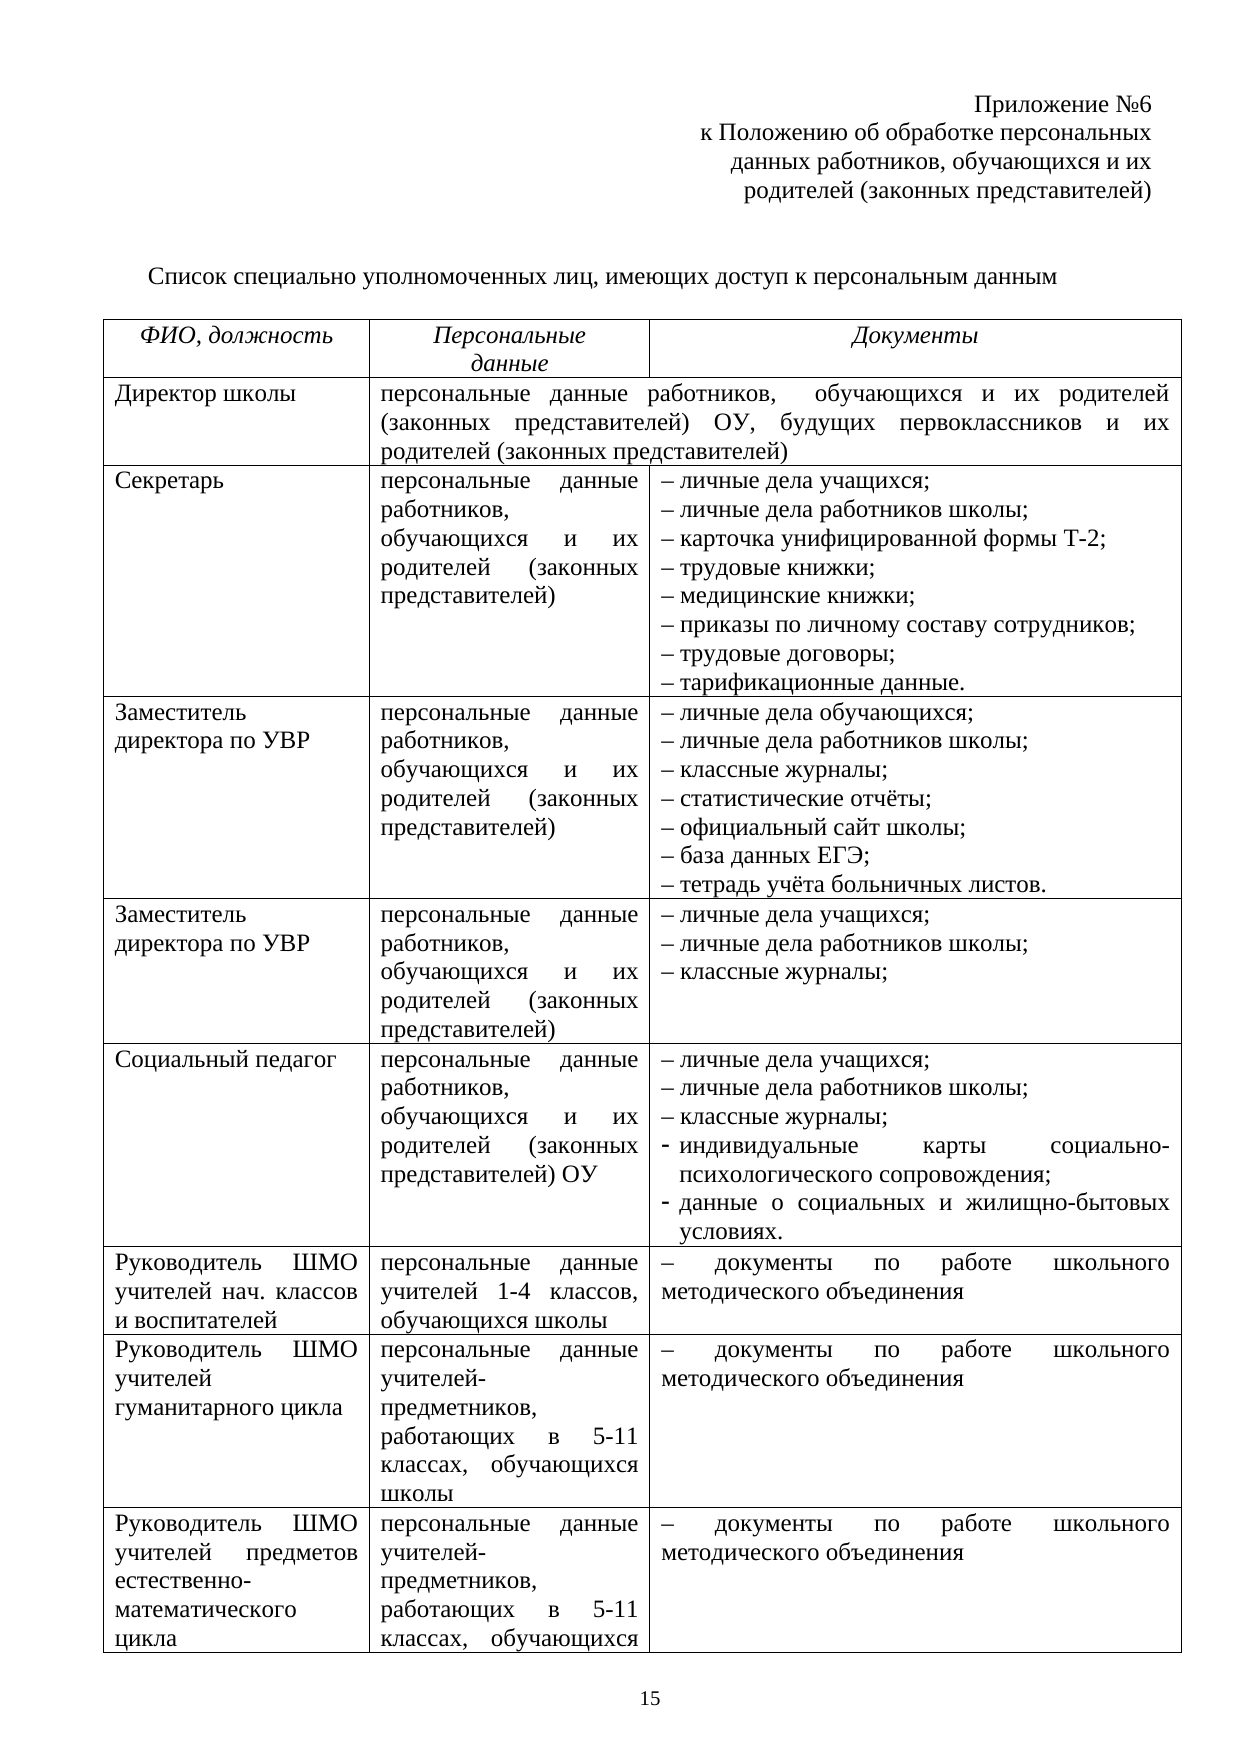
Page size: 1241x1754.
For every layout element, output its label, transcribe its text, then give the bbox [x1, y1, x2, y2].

table_cell Директор школы [104, 378, 369, 464]
table_cell персональные данные работников, обучающихся и их родителей (законных представителей) [370, 466, 649, 696]
table_cell персональные данные учителей-предметников, работающих в 5-11 классах, обучающихся школы [370, 1335, 649, 1507]
table_cell Заместитель директора по УВР [104, 697, 369, 898]
table_cell персональные данные работников, обучающихся и их родителей (законных представителей) ОУ, будущих первоклассников и их родителей (законных представителей) [370, 378, 1181, 464]
table_cell персональные данные работников, обучающихся и их родителей (законных представителей) ОУ [370, 1044, 649, 1246]
text Список специально уполномоченных лиц, имеющих доступ к персональным данным [148, 261, 1152, 290]
text родителей (законных представителей) [148, 175, 1152, 204]
text данных работников, обучающихся и их [148, 146, 1152, 175]
table_cell Заместитель директора по УВР [104, 899, 369, 1043]
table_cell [650, 1508, 1181, 1652]
table_header Персональные данные [370, 320, 649, 377]
table_cell – личные дела учащихся; – личные дела работников школы; – карточка унифицированной формы Т-2; – трудовые книжки; – медицинские книжки; – приказы по личному составу сотрудников; – трудовые договоры; – тарификационные данные. [650, 466, 1181, 696]
table_cell Руководитель ШМО учителей нач. классов и воспитателей [104, 1247, 369, 1333]
table_cell персональные данные учителей 1-4 классов, обучающихся школы [370, 1247, 649, 1333]
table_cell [104, 1508, 369, 1652]
text к Положению об обработке персональных [148, 117, 1152, 146]
table_header ФИО, должность [104, 320, 369, 377]
table_cell Руководитель ШМО учителей гуманитарного цикла [104, 1335, 369, 1507]
table_cell – личные дела учащихся; – личные дела работников школы; – классные журналы; индивидуальные карты социально-психологического сопровождения; данные о социальных и жилищно-бытовых условиях. [650, 1044, 1181, 1246]
table_cell – документы по работе школьного методического объединения [650, 1247, 1181, 1333]
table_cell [370, 1508, 649, 1652]
table_cell – документы по работе школьного методического объединения [650, 1335, 1181, 1507]
text Приложение №6 [148, 89, 1152, 117]
table_cell персональные данные работников, обучающихся и их родителей (законных представителей) [370, 697, 649, 898]
table_header Документы [650, 320, 1181, 377]
table_cell – личные дела учащихся; – личные дела работников школы; – классные журналы; [650, 899, 1181, 1043]
table_cell – личные дела обучающихся; – личные дела работников школы; – классные журналы; – статистические отчёты; – официальный сайт школы; – база данных ЕГЭ; – тетрадь учёта больничных листов. [650, 697, 1181, 898]
table_cell Секретарь [104, 466, 369, 696]
table_cell персональные данные работников, обучающихся и их родителей (законных представителей) [370, 899, 649, 1043]
table_cell Социальный педагог [104, 1044, 369, 1246]
